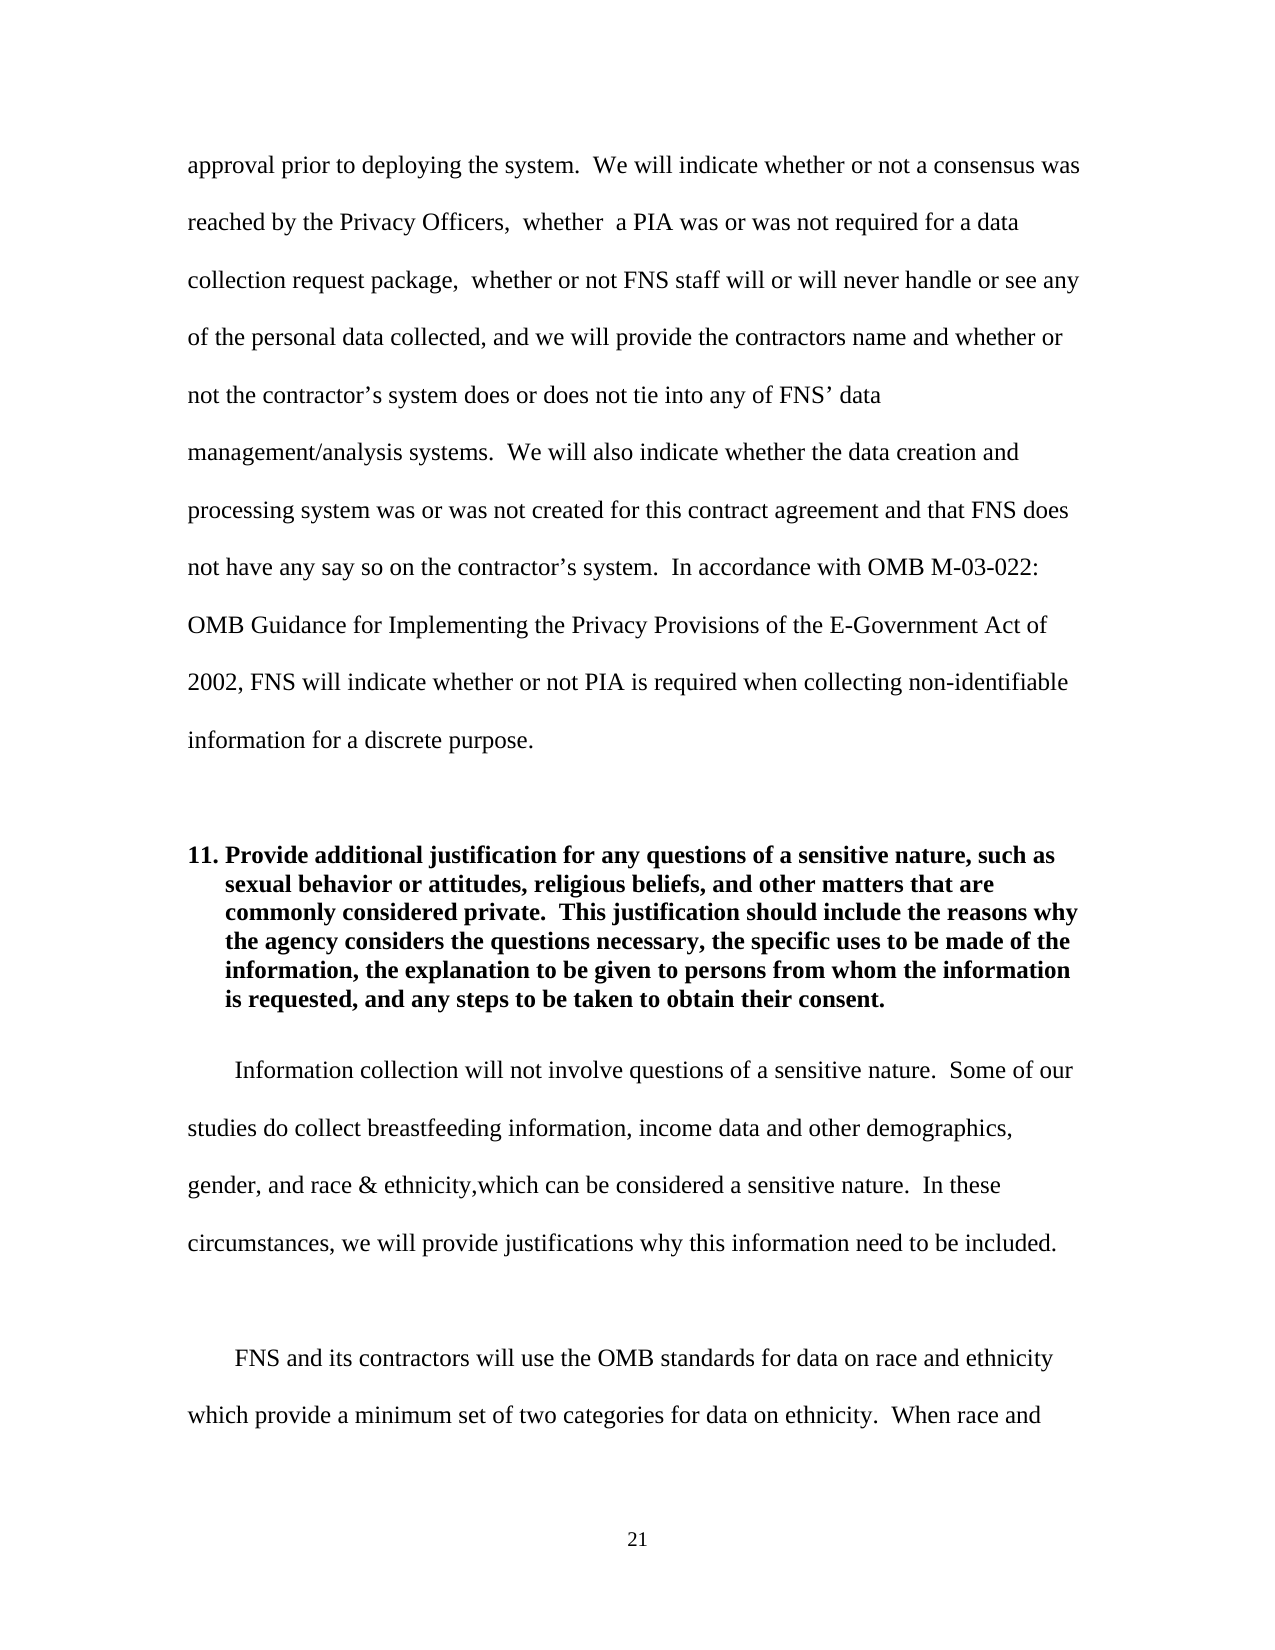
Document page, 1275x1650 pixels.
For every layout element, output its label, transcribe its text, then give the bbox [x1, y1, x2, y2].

subtitle Provide additional justification for any questions of a sensitive nature, such as sexual behavior or attitudes, religious beliefs, and other matters that are commonly considered private. This justification should include the reasons why the agency considers the questions necessary, the specific uses to be made of the information, the explanation to be given to persons from whom the information is requested, and any steps to be taken to obtain their consent. [187, 840, 1087, 1012]
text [187, 150, 1087, 754]
text Information collection will not involve questions of a sensitive nature. Some of our studies do collect breastfeeding information, income data and other demographics, gender, and race & ethnicity,which can be considered a sensitive nature. In these circumstances, we will provide justifications why this information need to be included. [187, 1056, 1087, 1257]
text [187, 1343, 1087, 1429]
